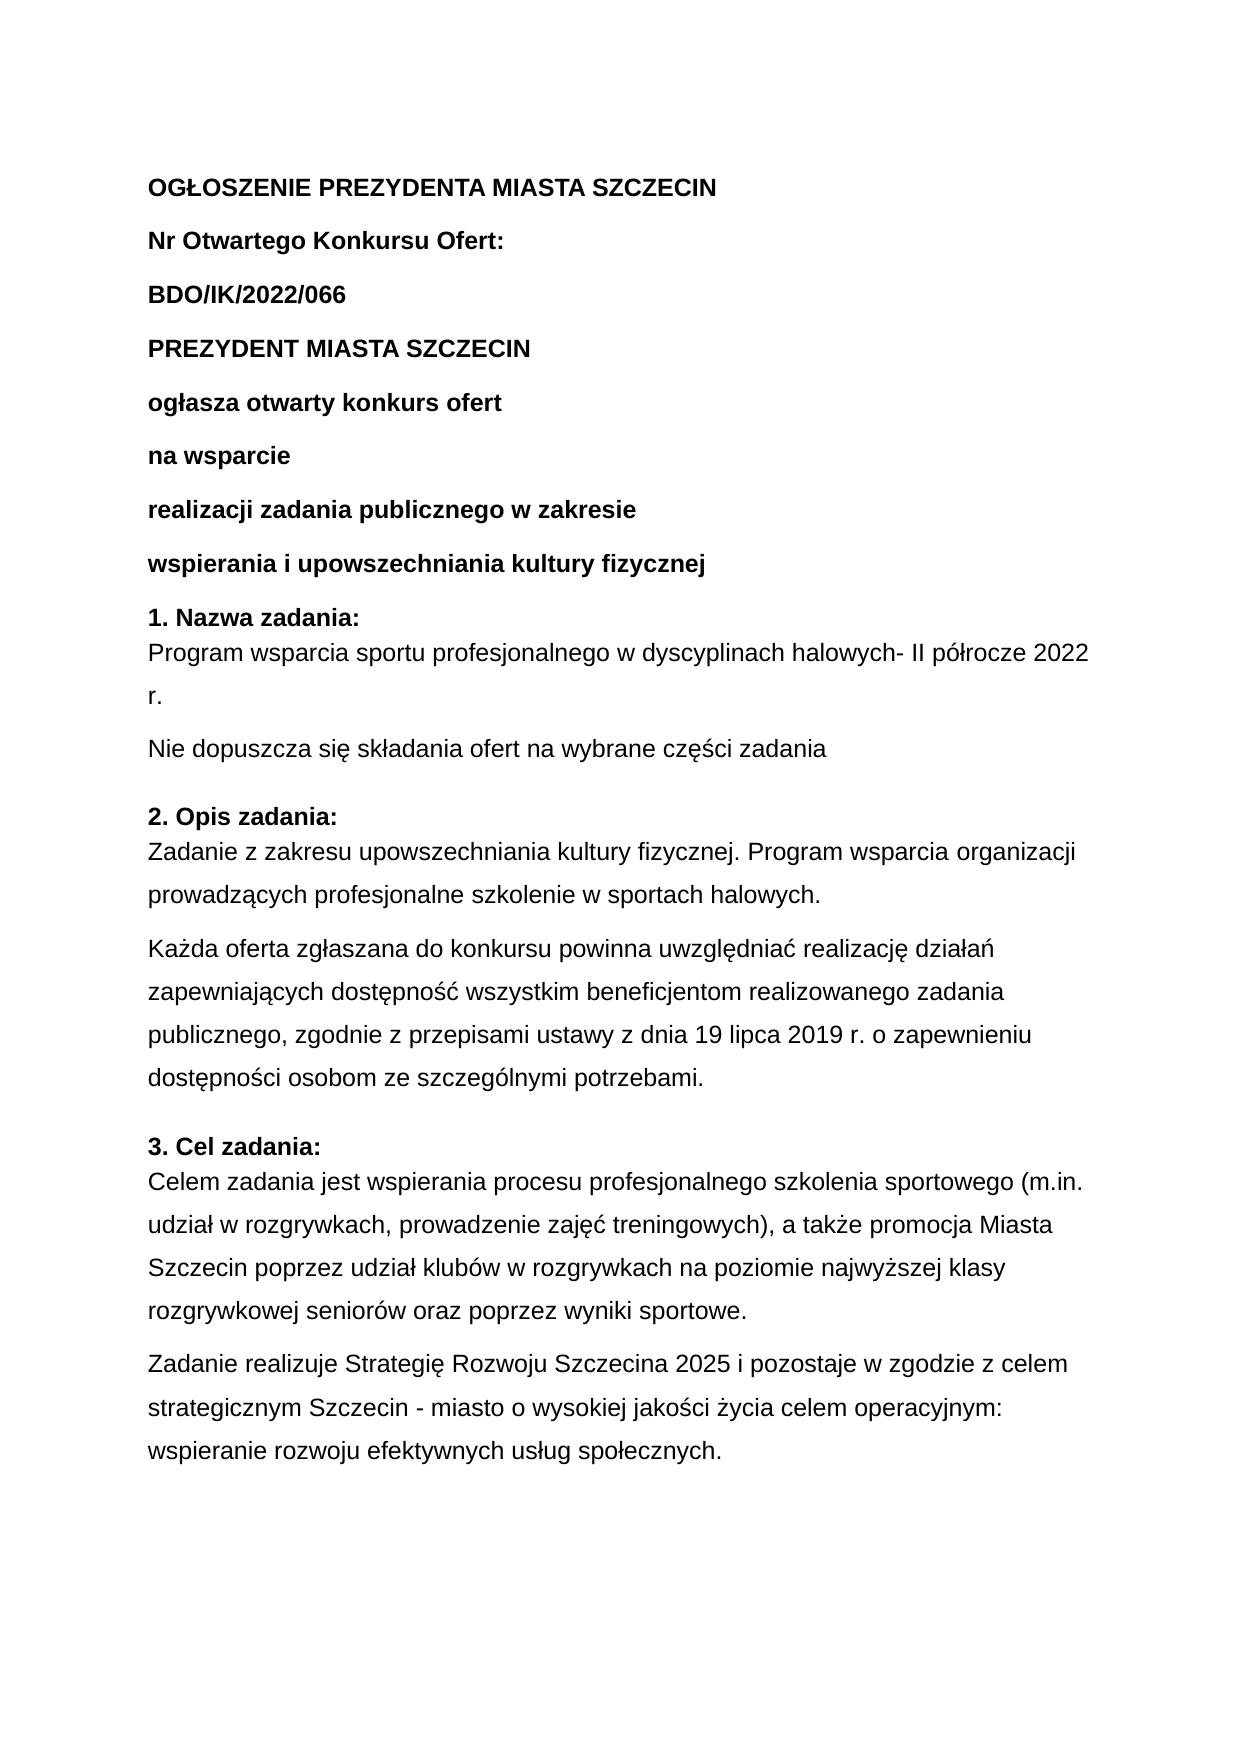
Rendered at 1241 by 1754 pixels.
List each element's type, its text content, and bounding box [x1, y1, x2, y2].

subtitle OGŁOSZENIE PREZYDENTA MIASTA SZCZECIN [148, 173, 1093, 201]
text Nie dopuszcza się składania ofert na wybrane części zadania [148, 734, 1093, 763]
subtitle 1. Nazwa zadania: [148, 603, 1093, 631]
text Zadanie realizuje Strategię Rozwoju Szczecina 2025 i pozostaje w zgodzie z celem strategicznym Szczecin - miasto o wysokiej jakości życia celem operacyjnym: wspieranie rozwoju efektywnych usług społecznych. [148, 1349, 1093, 1464]
text Celem zadania jest wspierania procesu profesjonalnego szkolenia sportowego (m.in. udział w rozgrywkach, prowadzenie zajęć treningowych), a także promocja Miasta Szczecin poprzez udział klubów w rozgrywkach na poziomie najwyższej klasy rozgrywkowej seniorów oraz poprzez wyniki sportowe. [148, 1167, 1093, 1325]
subtitle Nr Otwartego Konkursu Ofert: [148, 226, 1093, 255]
subtitle realizacji zadania publicznego w zakresie [148, 495, 1093, 524]
subtitle 3. Cel zadania: [148, 1132, 1093, 1160]
subtitle PREZYDENT MIASTA SZCZECIN [148, 334, 1093, 363]
subtitle BDO/IK/2022/066 [148, 280, 1093, 309]
subtitle wspierania i upowszechniania kultury fizycznej [148, 549, 1093, 578]
text Każda oferta zgłaszana do konkursu powinna uwzględniać realizację działań zapewniających dostępność wszystkim beneficjentom realizowanego zadania publicznego, zgodnie z przepisami ustawy z dnia 19 lipca 2019 r. o zapewnieniu dostępności osobom ze szczególnymi potrzebami. [148, 934, 1093, 1092]
text Zadanie z zakresu upowszechniania kultury fizycznej. Program wsparcia organizacji prowadzących profesjonalne szkolenie w sportach halowych. [148, 837, 1093, 909]
subtitle na wsparcie [148, 441, 1093, 470]
text Program wsparcia sportu profesjonalnego w dyscyplinach halowych- II półrocze 2022 r. [148, 638, 1093, 709]
subtitle ogłasza otwarty konkurs ofert [148, 388, 1093, 416]
subtitle 2. Opis zadania: [148, 802, 1093, 831]
